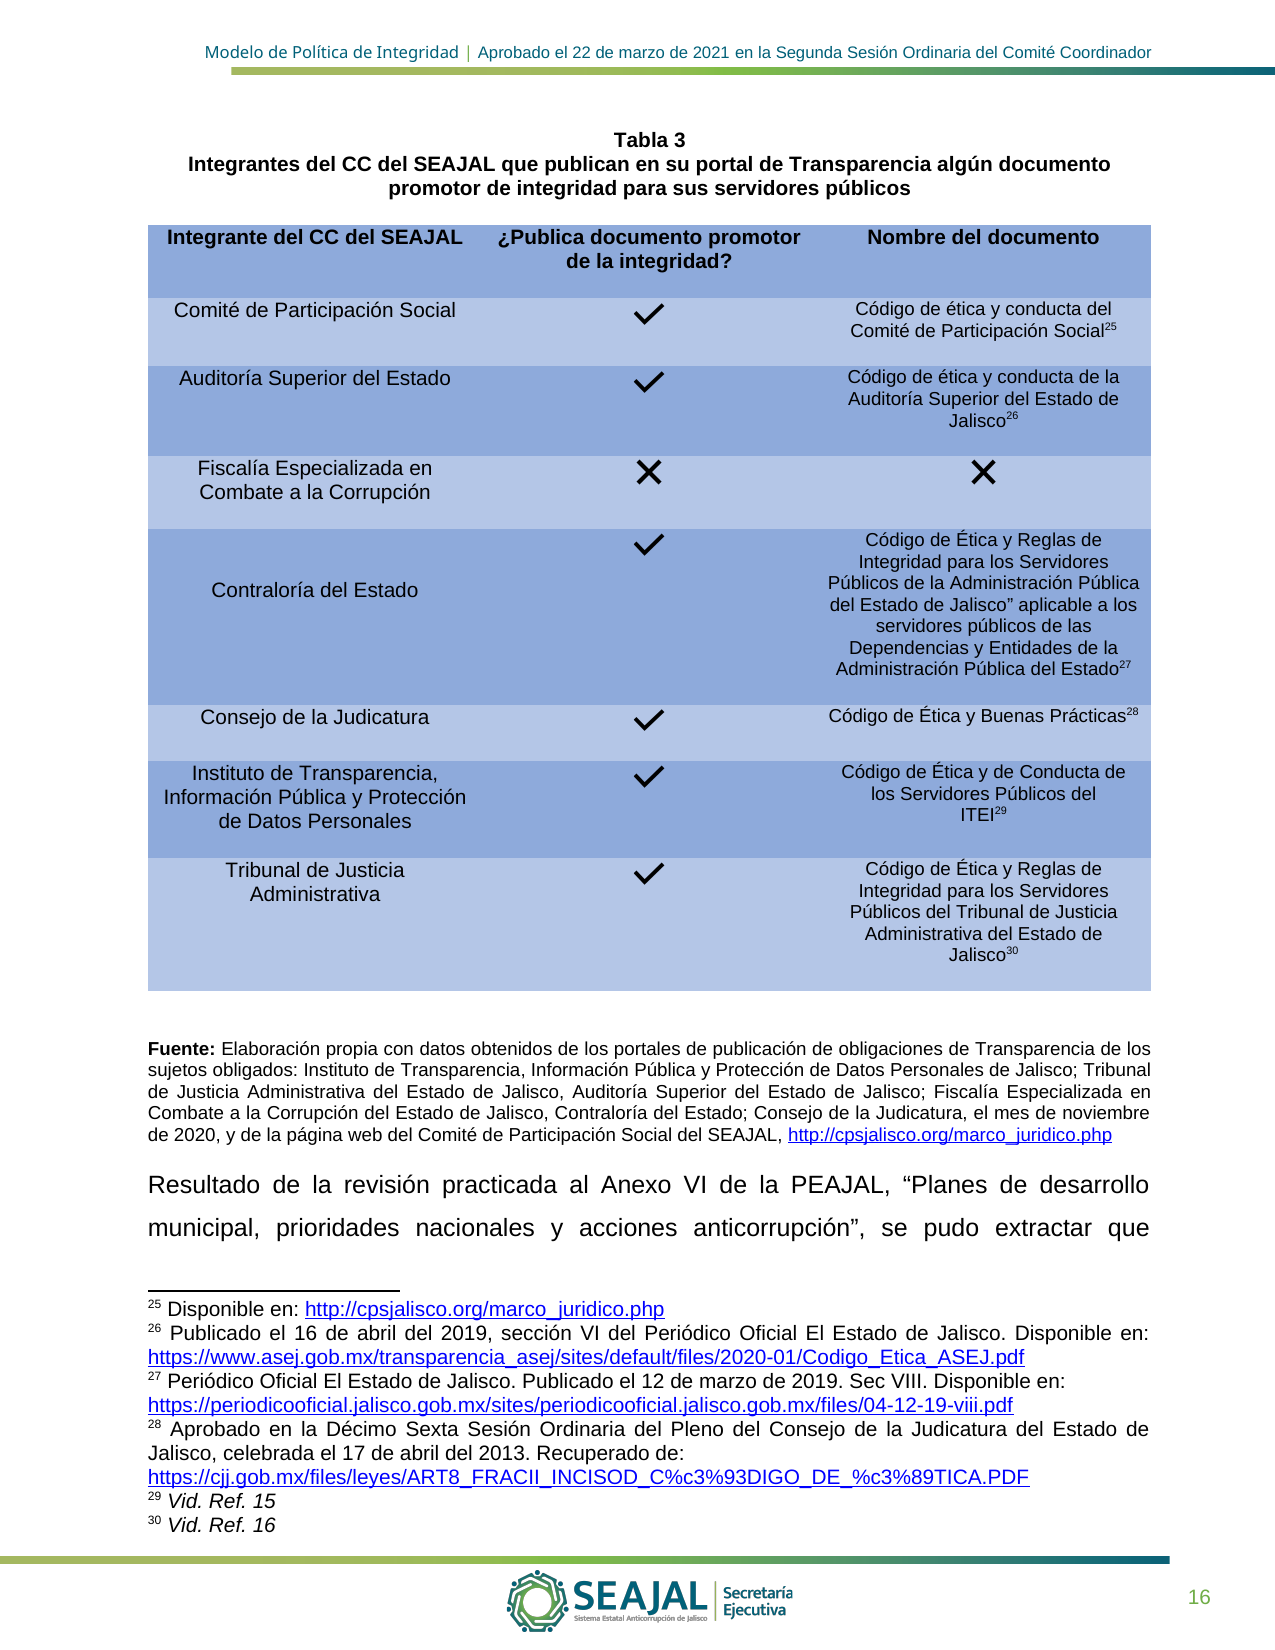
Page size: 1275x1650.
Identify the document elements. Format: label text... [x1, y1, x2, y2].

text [148, 1170, 1152, 1242]
picture [633, 761, 665, 793]
table_cell Tribunal de Justicia Administrativa [148, 858, 482, 991]
table_cell Código de ética y conducta de la Auditoría Superior del Estado de Jalisco [816, 366, 1151, 456]
table_cell Código de Ética y Reglas de Integridad para los Servidores Públicos del Tribunal de Justicia Administrativa del Estado de Jalisco [816, 858, 1151, 991]
picture [632, 455, 666, 489]
table_cell Código de Ética y de Conducta de los Servidores Públicos del ITEI [816, 761, 1151, 858]
table_cell Comité de Participación Social [148, 298, 482, 366]
picture [514, 46, 520, 58]
table_cell [816, 456, 1151, 529]
table_cell Contraloría del Estado [148, 529, 482, 705]
table_header Nombre del documento [816, 225, 1151, 298]
picture [231, 67, 1275, 75]
text Integrantes del CC del SEAJAL que publican en su portal de Transparencia algún documento promotor de integridad para sus servidores públicos [148, 152, 1152, 200]
table_cell [482, 858, 816, 991]
picture [0, 1556, 1170, 1564]
picture [633, 366, 665, 398]
picture [633, 704, 665, 736]
table_cell Instituto de Transparencia, Información Pública y Protección de Datos Personales [148, 761, 482, 858]
text Fuente: Elaboración propia con datos obtenidos de los portales de publicación de obligaciones de Transparencia de los sujetos obligados: Instituto de Transparencia, Información Pública y Protección de Datos Personales de Jalisco; Tribunal de Justicia Administrativa del Estado de Jalisco, Auditoría Superior del Estado de Jalisco; Fiscalía Especializada en Combate a la Corrupción del Estado de Jalisco, Contraloría del Estado; Consejo de la Judicatura, el mes de noviembre de 2020, y de la página web del Comité de Participación Social del SEAJAL, http://cpsjalisco.org/marco_juridico.php [148, 1037, 1152, 1145]
picture [506, 1570, 793, 1632]
table_cell Código de Ética y Reglas de Integridad para los Servidores Públicos de la Administración Pública del Estado de Jalisco” aplicable a los servidores públicos de las Dependencias y Entidades de la Administración Pública del Estado [816, 529, 1151, 705]
picture [633, 298, 665, 330]
picture [1097, 46, 1103, 58]
table_cell Consejo de la Judicatura [148, 705, 482, 761]
table_header ¿Publica documento promotor de la integridad? [482, 225, 816, 298]
table_cell [482, 366, 816, 456]
picture [967, 455, 1000, 489]
table_cell [482, 705, 816, 761]
picture [745, 49, 751, 58]
table_cell Fiscalía Especializada en Combate a la Corrupción [148, 456, 482, 529]
table_cell Auditoría Superior del Estado [148, 366, 482, 456]
table_cell [482, 456, 816, 529]
picture [1110, 49, 1116, 58]
table_cell [482, 298, 816, 366]
picture [825, 46, 831, 58]
picture [935, 49, 941, 58]
picture [633, 528, 665, 560]
picture [633, 857, 665, 890]
table_cell Código de ética y conducta del Comité de Participación Social [816, 298, 1151, 366]
text Tabla 3 [148, 128, 1152, 152]
table_cell [482, 761, 816, 858]
table_cell Código de Ética y Buenas Prácticas [816, 705, 1151, 761]
picture [797, 49, 803, 61]
table_cell [482, 529, 816, 705]
table_header Integrante del CC del SEAJAL [148, 225, 482, 298]
